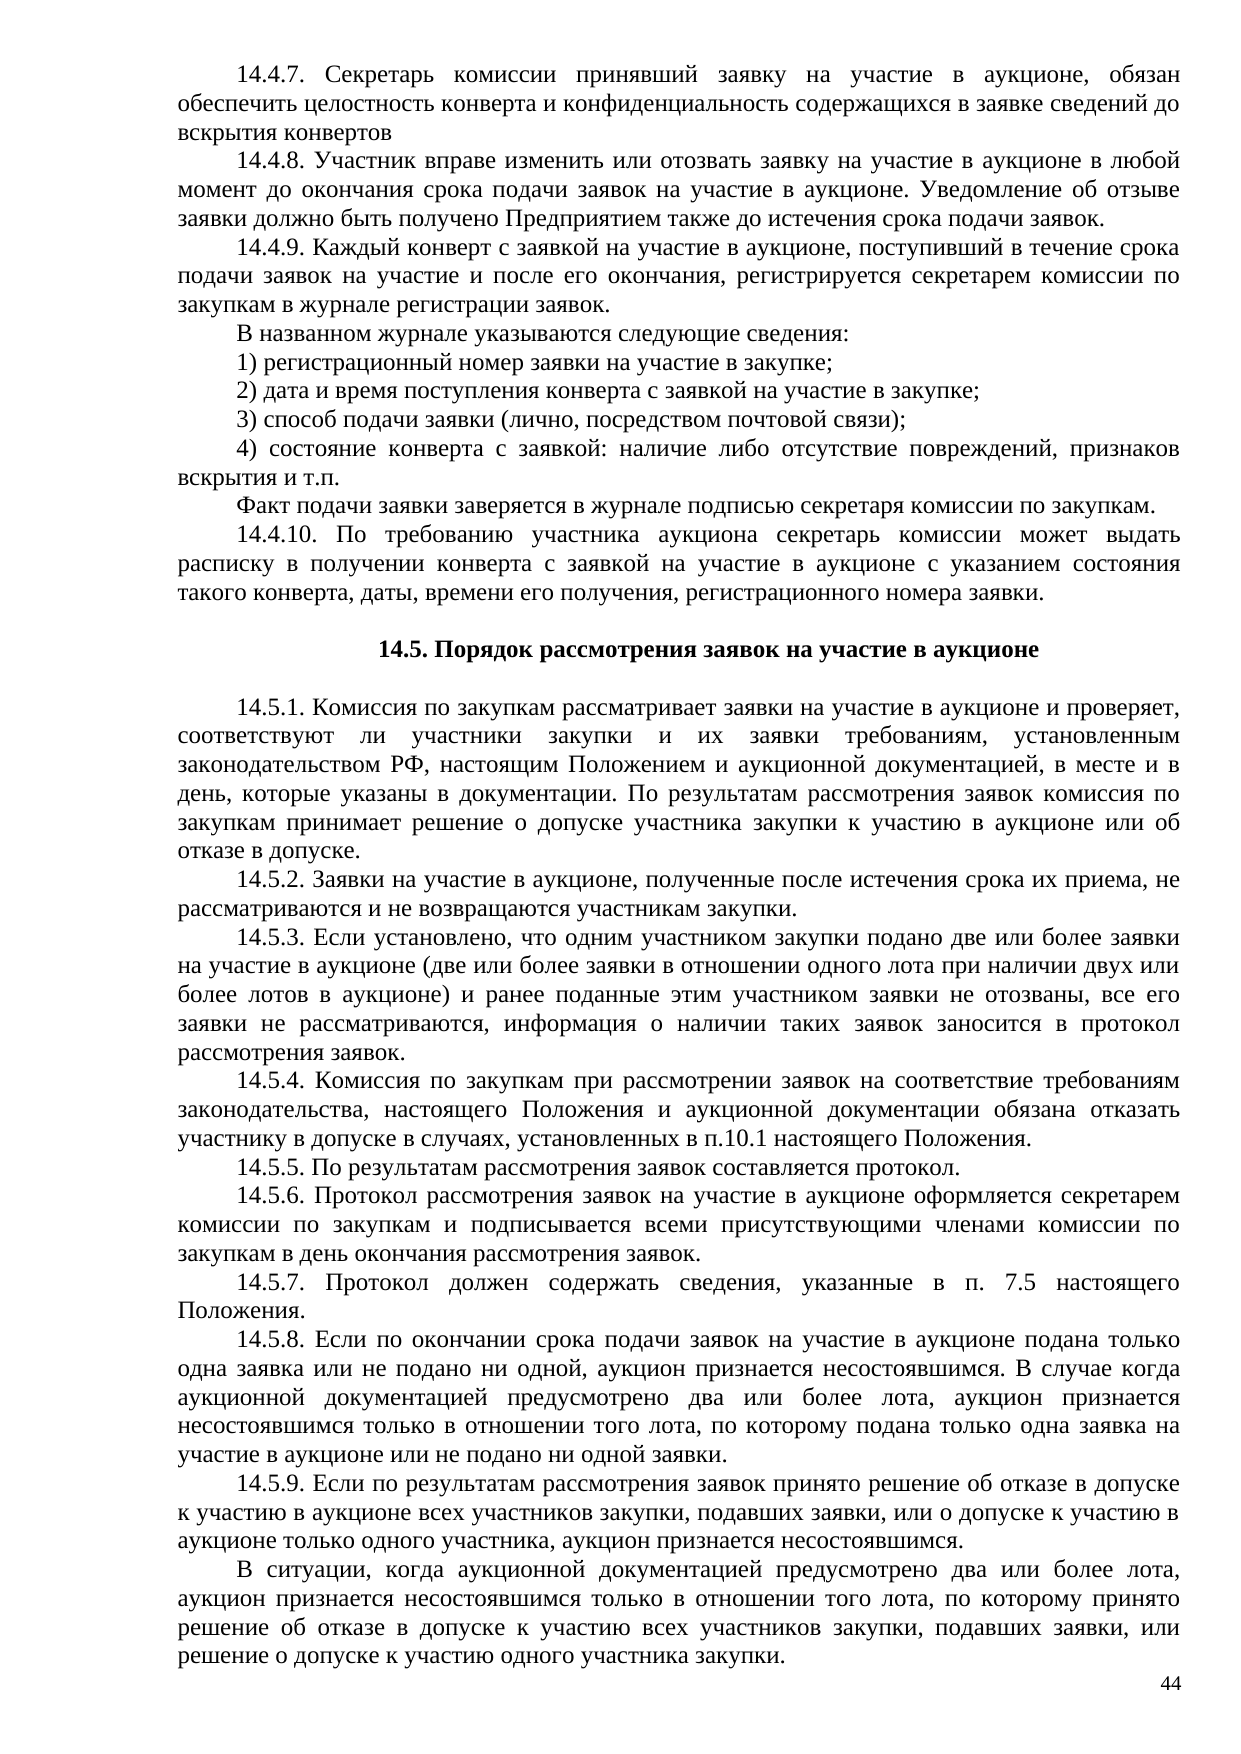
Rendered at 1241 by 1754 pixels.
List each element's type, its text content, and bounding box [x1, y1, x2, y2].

text 14.4.7. Секретарь комиссии принявший заявку на участие в аукционе, обязан обеспечить целостность конверта и конфиденциальность содержащихся в заявке сведений до вскрытия конвертов [177, 59, 1181, 145]
text 14.5.8. Если по окончании срока подачи заявок на участие в аукционе подана только одна заявка или не подано ни одной, аукцион признается несостоявшимся. В случае когда аукционной документацией предусмотрено два или более лота, аукцион признается несостоявшимся только в отношении того лота, по которому подана только одна заявка на участие в аукционе или не подано ни одной заявки. [177, 1324, 1181, 1468]
text 2) дата и время поступления конверта с заявкой на участие в закупке; [177, 375, 1181, 404]
text 4) состояние конверта с заявкой: наличие либо отсутствие повреждений, признаков вскрытия и т.п. [177, 433, 1181, 490]
text 14.5.7. Протокол должен содержать сведения, указанные в п. 7.5 настоящего Положения. [177, 1267, 1181, 1324]
text В ситуации, когда аукционной документацией предусмотрено два или более лота, аукцион признается несостоявшимся только в отношении того лота, по которому принято решение об отказе в допуске к участию всех участников закупки, подавших заявки, или решение о допуске к участию одного участника закупки. [177, 1554, 1181, 1669]
text Факт подачи заявки заверяется в журнале подписью секретаря комиссии по закупкам. [177, 490, 1181, 519]
text 14.4.8. Участник вправе изменить или отозвать заявку на участие в аукционе в любой момент до окончания срока подачи заявок на участие в аукционе. Уведомление об отзыве заявки должно быть получено Предприятием также до истечения срока подачи заявок. [177, 145, 1181, 232]
text 14.5.5. По результатам рассмотрения заявок составляется протокол. [177, 1152, 1181, 1180]
text 3) способ подачи заявки (лично, посредством почтовой связи); [177, 404, 1181, 433]
text 14.5. Порядок рассмотрения заявок на участие в аукционе [177, 634, 1181, 663]
text 14.5.1. Комиссия по закупкам рассматривает заявки на участие в аукционе и проверяет, соответствуют ли участники закупки и их заявки требованиям, установленным законодательством РФ, настоящим Положением и аукционной документацией, в месте и в день, которые указаны в документации. По результатам рассмотрения заявок комиссия по закупкам принимает решение о допуске участника закупки к участию в аукционе или об отказе в допуске. [177, 692, 1181, 864]
text 14.4.10. По требованию участника аукциона секретарь комиссии может выдать расписку в получении конверта с заявкой на участие в аукционе с указанием состояния такого конверта, даты, времени его получения, регистрационного номера заявки. [177, 519, 1181, 605]
text 14.5.6. Протокол рассмотрения заявок на участие в аукционе оформляется секретарем комиссии по закупкам и подписывается всеми присутствующими членами комиссии по закупкам в день окончания рассмотрения заявок. [177, 1180, 1181, 1267]
text 14.5.4. Комиссия по закупкам при рассмотрении заявок на соответствие требованиям законодательства, настоящего Положения и аукционной документации обязана отказать участнику в допуске в случаях, установленных в п.10.1 настоящего Положения. [177, 1065, 1181, 1152]
text 14.5.9. Если по результатам рассмотрения заявок принято решение об отказе в допуске к участию в аукционе всех участников закупки, подавших заявки, или о допуске к участию в аукционе только одного участника, аукцион признается несостоявшимся. [177, 1468, 1181, 1554]
text 14.5.2. Заявки на участие в аукционе, полученные после истечения срока их приема, не рассматриваются и не возвращаются участникам закупки. [177, 864, 1181, 922]
text 1) регистрационный номер заявки на участие в закупке; [177, 347, 1181, 375]
text 14.5.3. Если установлено, что одним участником закупки подано две или более заявки на участие в аукционе (две или более заявки в отношении одного лота при наличии двух или более лотов в аукционе) и ранее поданные этим участником заявки не отозваны, все его заявки не рассматриваются, информация о наличии таких заявок заносится в протокол рассмотрения заявок. [177, 922, 1181, 1065]
text В названном журнале указываются следующие сведения: [177, 318, 1181, 347]
text 14.4.9. Каждый конверт с заявкой на участие в аукционе, поступивший в течение срока подачи заявок на участие и после его окончания, регистрируется секретарем комиссии по закупкам в журнале регистрации заявок. [177, 232, 1181, 318]
